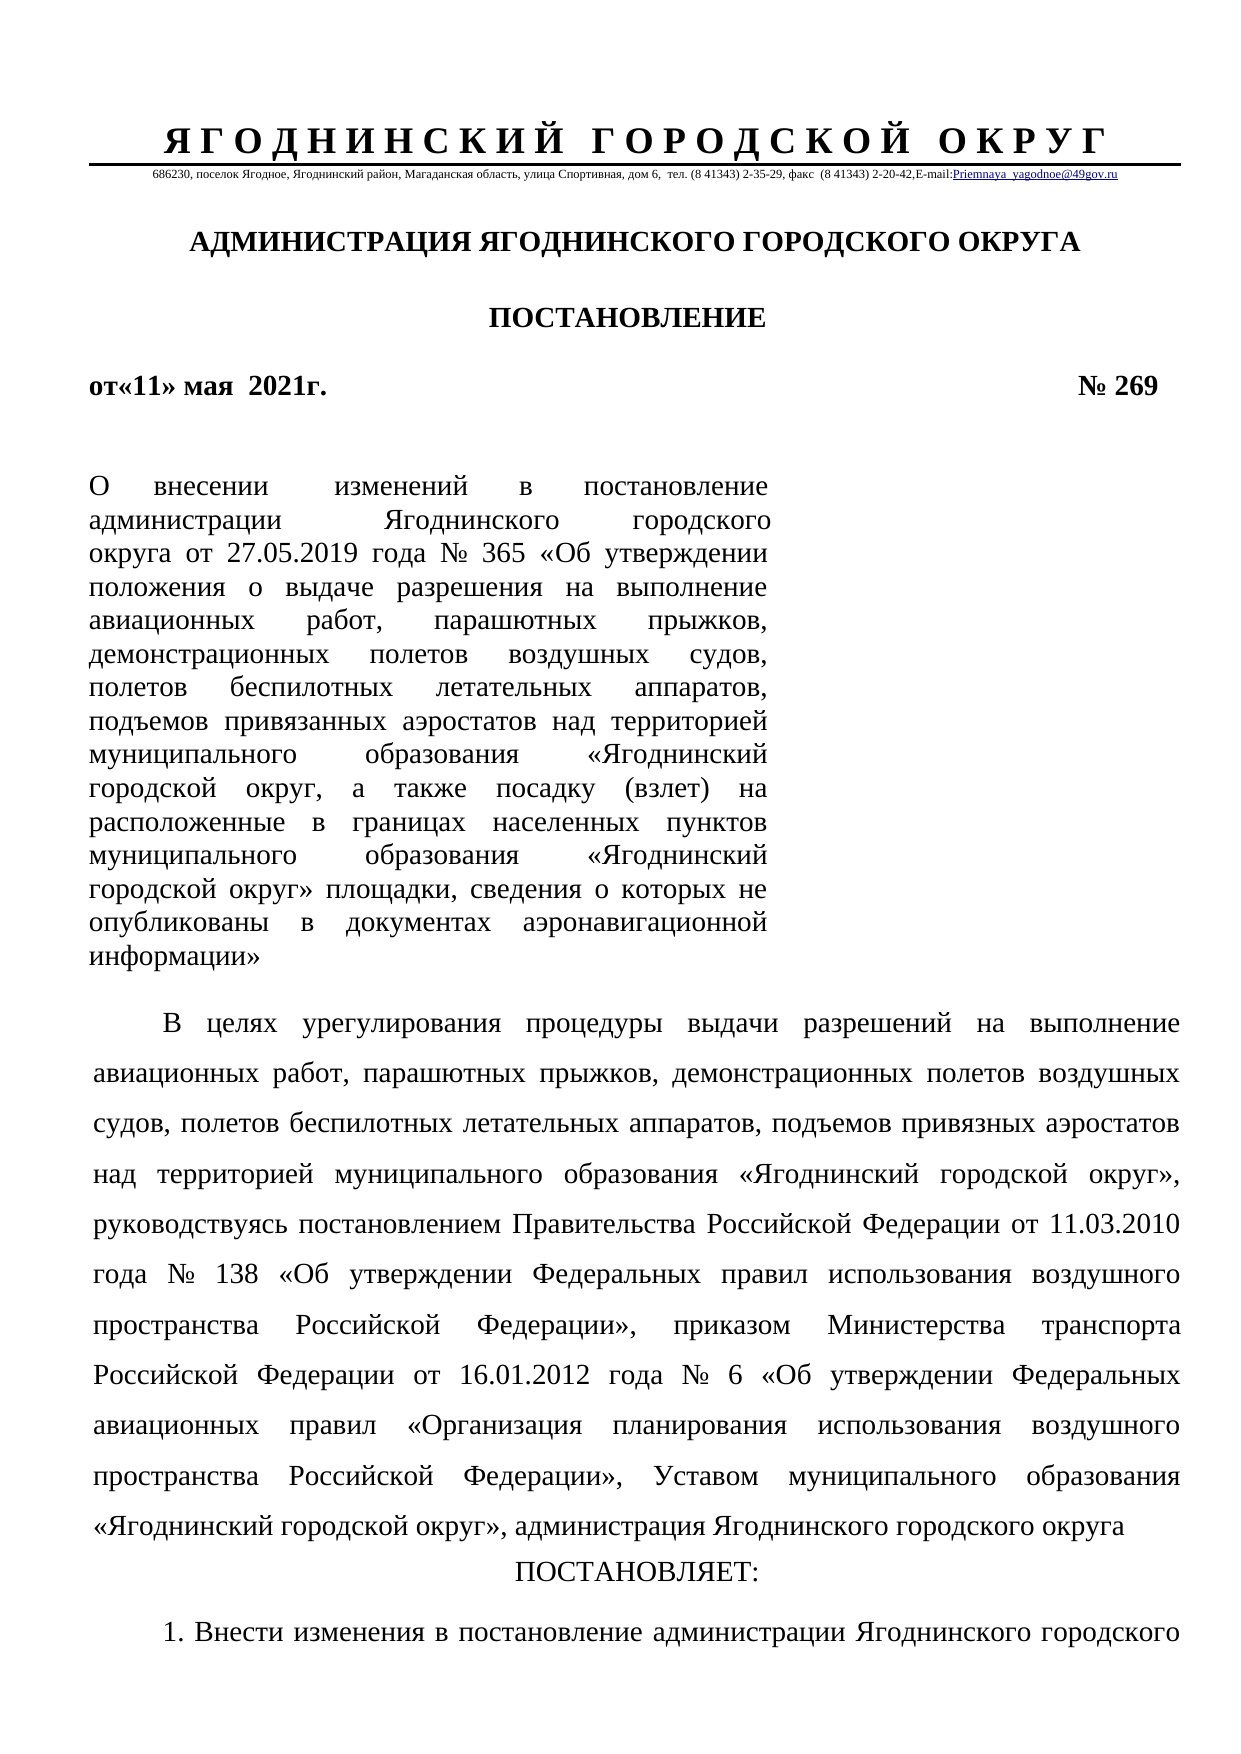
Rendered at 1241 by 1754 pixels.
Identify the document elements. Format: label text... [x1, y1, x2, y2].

text В целях урегулирования процедуры выдачи разрешений на выполнение авиационных работ, парашютных прыжков, демонстрационных полетов воздушных судов, полетов беспилотных летательных аппаратов, подъемов привязных аэростатов над территорией муниципального образования «Ягоднинский городской округ», руководствуясь постановлением Правительства Российской Федерации от 11.03.2010 года № 138 «Об утверждении Федеральных правил использования воздушного пространства Российской Федерации», приказом Министерства транспорта Российской Федерации от 16.01.2012 года № 6 «Об утверждении Федеральных авиационных правил «Организация планирования использования воздушного пространства Российской Федерации», Уставом муниципального образования «Ягоднинский городской округ», администрация Ягоднинского городского округа [93, 1005, 1181, 1542]
text округа от 27.05.2019 года № 365 «Об утверждении положения о выдаче разрешения на выполнение авиационных работ, парашютных прыжков, демонстрационных полетов воздушных судов, полетов беспилотных летательных аппаратов, подъемов привязанных аэростатов над территорией муниципального образования «Ягоднинский городской округ, а также посадку (взлет) на расположенные в границах населенных пунктов муниципального образования «Ягоднинский городской округ» площадки, сведения о которых не опубликованы в документах аэронавигационной информации» [89, 535, 768, 971]
text АДМИНИСТРАЦИЯ ЯГОДНИНСКОГО ГОРОДСКОГО ОКРУГА [89, 224, 1181, 257]
text ПОСТАНОВЛЯЕТ: [93, 1558, 1181, 1588]
text 686230, поселок Ягодное, Ягоднинский район, Магаданская область, улица Спортивная, дом 6, тел. (8 41343) 2-35-29, факс (8 41343) 2-20-42,E-mail:Priemnaya_yagodnoe@49gov.ru [89, 166, 1181, 181]
text ПОСТАНОВЛЕНИЕ [74, 301, 1181, 334]
text Я Г О Д Н И Н С К И Й Г О Р О Д С К О Й О К Р У Г [89, 118, 1181, 163]
text администрации Ягоднинского городского [89, 502, 1181, 535]
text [89, 1614, 1181, 1648]
text от«11» мая 2021г. № 269 [89, 368, 1181, 401]
text О внесении изменений в постановление [89, 468, 1181, 502]
